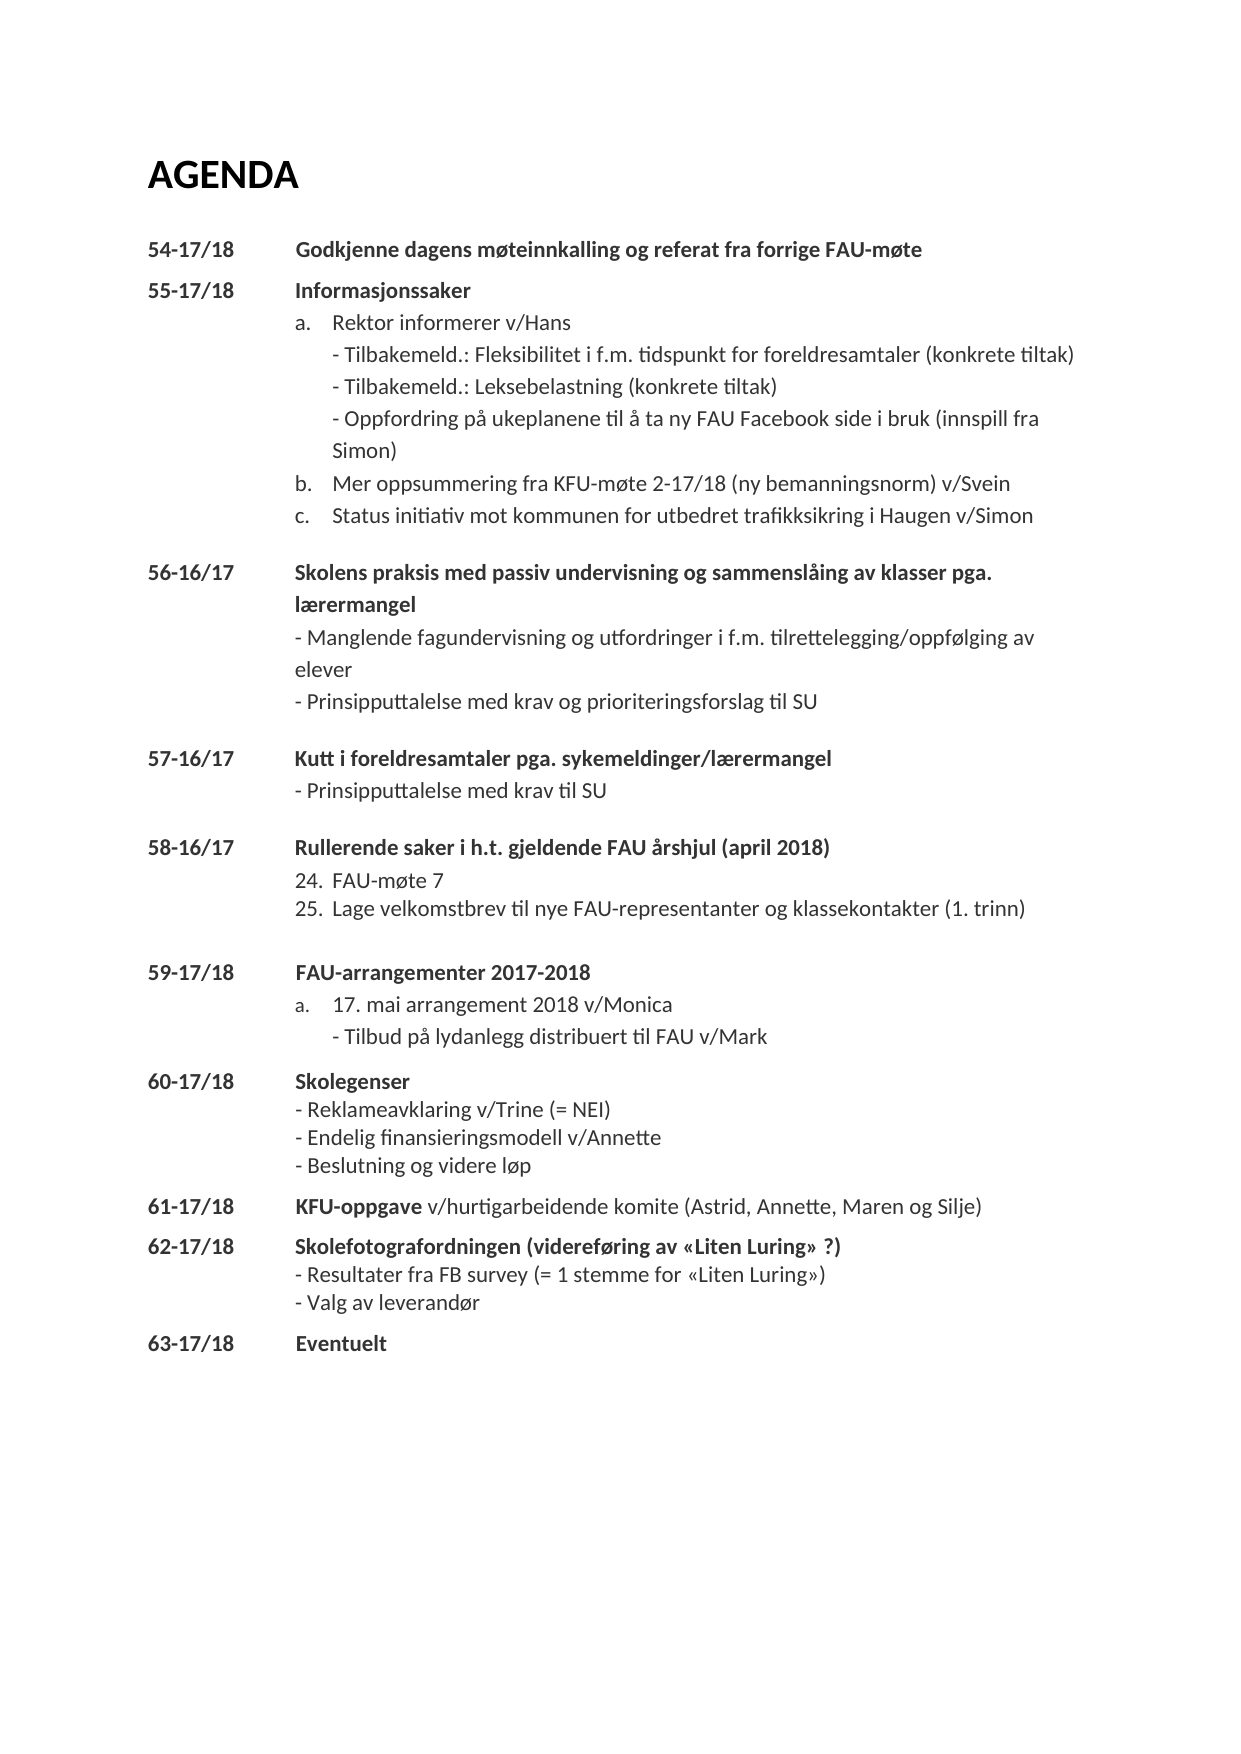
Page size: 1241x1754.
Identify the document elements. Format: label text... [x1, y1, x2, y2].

list Rektor informerer v/Hans - Tilbakemeld.: Fleksibilitet i f.m. tidspunkt for foreldresamtaler (konkrete tiltak) - Tilbakemeld.: Leksebelastning (konkrete tiltak) - Oppfordring på ukeplanene til å ta ny FAU Facebook side i bruk (innspill fra Simon) [294, 308, 1093, 465]
text 59-17/18 FAU-arrangementer 2017-2018 [148, 958, 1093, 986]
text AGENDA [148, 148, 1093, 198]
list Status initiativ mot kommunen for utbedret trafikksikring i Haugen v/Simon [294, 501, 1093, 529]
list Mer oppsummering fra KFU-møte 2-17/18 (ny bemanningsnorm) v/Svein [294, 469, 1093, 497]
text 60-17/18 Skolegenser - Reklameavklaring v/Trine (= NEI) - Endelig finansieringsmodell v/Annette - Beslutning og videre løp [148, 1067, 1093, 1179]
text 56-16/17 Skolens praksis med passiv undervisning og sammenslåing av klasser pga. lærermangel - Manglende fagundervisning og utfordringer i f.m. tilrettelegging/oppfølging av elever - Prinsipputtalelse med krav og prioriteringsforslag til SU [148, 558, 1093, 715]
text 55-17/18 Informasjonssaker [148, 276, 1093, 304]
text 54-17/18 Godkjenne dagens møteinnkalling og referat fra forrige FAU-møte [148, 235, 1093, 263]
list Lage velkomstbrev til nye FAU-representanter og klassekontakter (1. trinn) [294, 894, 1093, 922]
text 63-17/18 Eventuelt [148, 1329, 1093, 1386]
text 62-17/18 Skolefotografordningen (videreføring av «Liten Luring» ?) - Resultater fra FB survey (= 1 stemme for «Liten Luring») - Valg av leverandør [148, 1232, 1093, 1316]
text 61-17/18 KFU-oppgave v/hurtigarbeidende komite (Astrid, Annette, Maren og Silje) [148, 1192, 1093, 1220]
list 17. mai arrangement 2018 v/Monica - Tilbud på lydanlegg distribuert til FAU v/Mark [294, 990, 1093, 1051]
text 57-16/17 Kutt i foreldresamtaler pga. sykemeldinger/lærermangel - Prinsipputtalelse med krav til SU [148, 744, 1093, 804]
text 58-16/17 Rullerende saker i h.t. gjeldende FAU årshjul (april 2018) [148, 833, 1093, 862]
list FAU-møte 7 [294, 866, 1093, 894]
